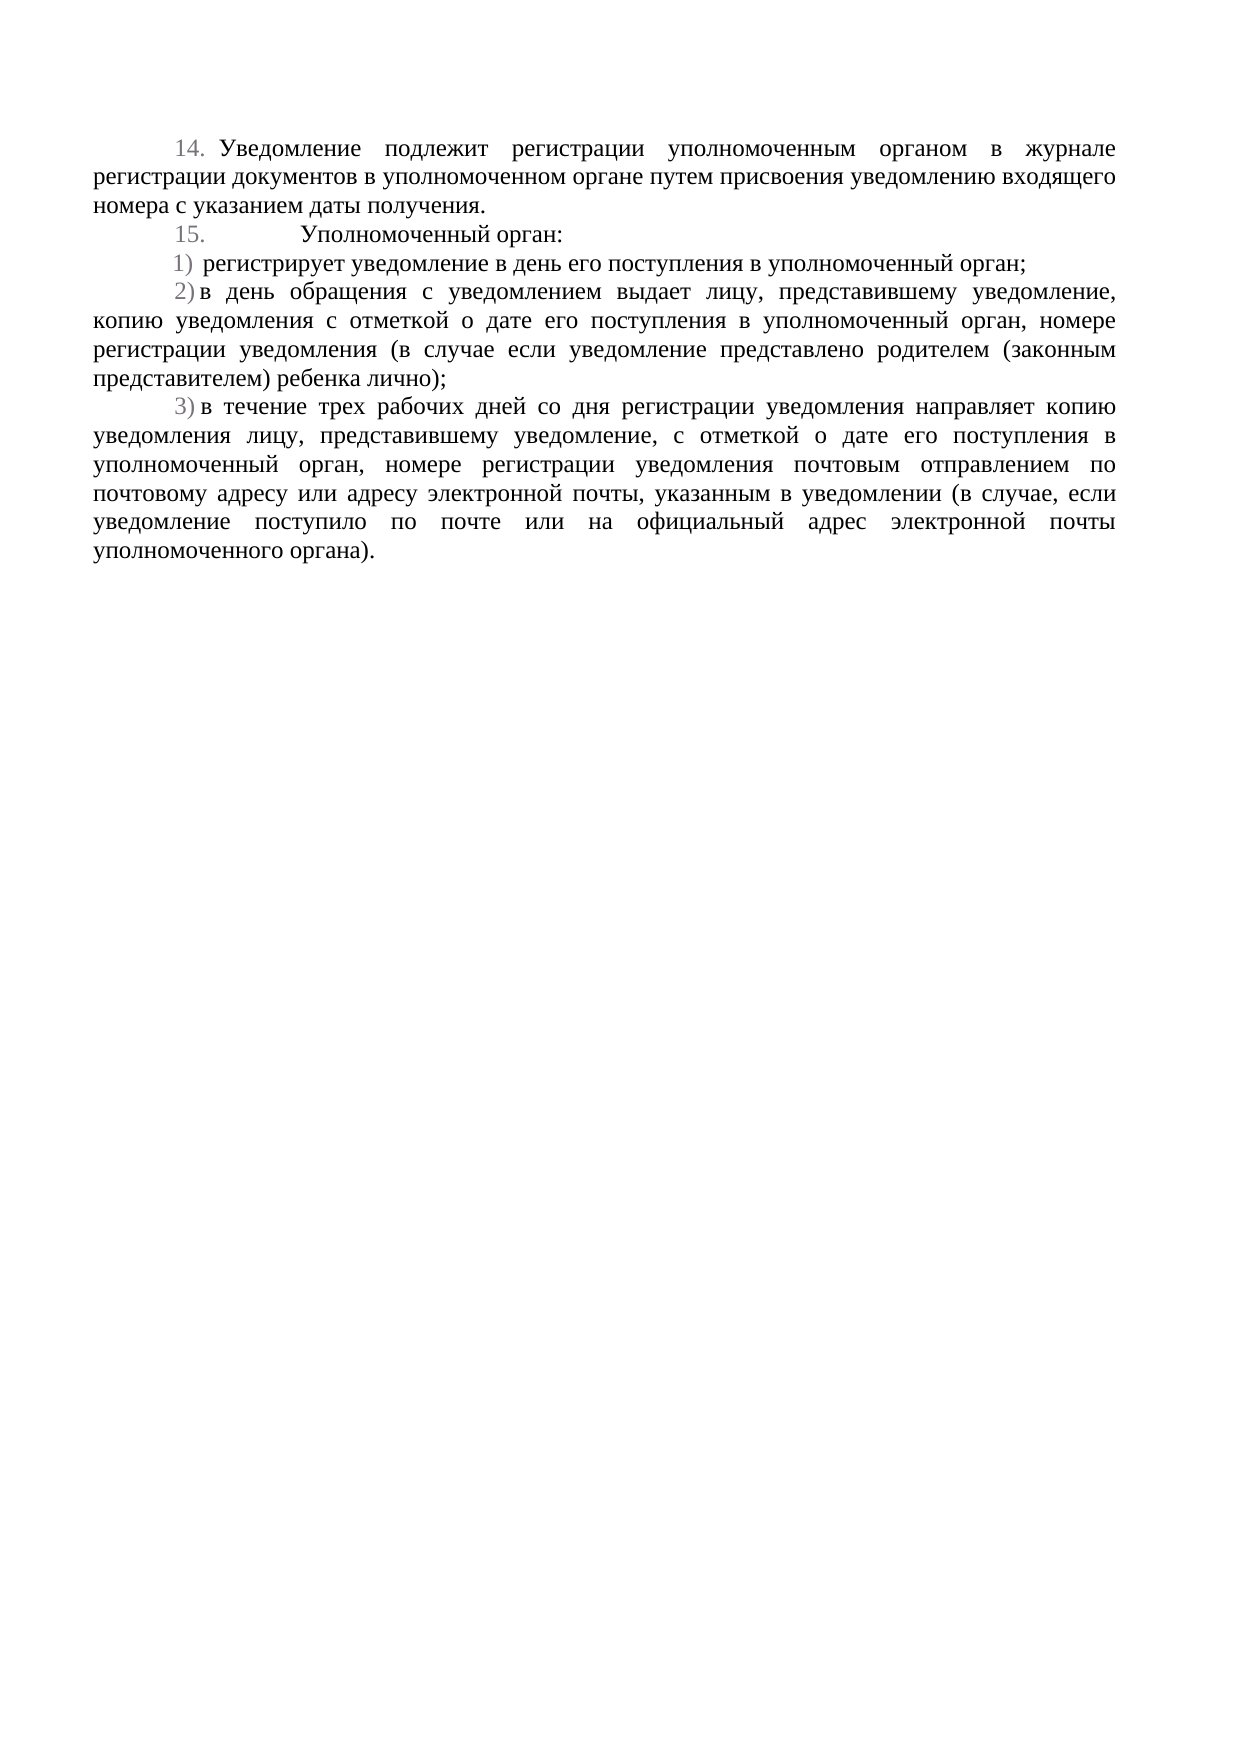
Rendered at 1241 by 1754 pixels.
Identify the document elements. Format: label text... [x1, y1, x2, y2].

list Уполномоченный орган: [93, 219, 1117, 248]
list Уведомление подлежит регистрации уполномоченным органом в журнале регистрации документов в уполномоченном органе путем присвоения уведомлению входящего номера с указанием даты получения. [93, 133, 1117, 219]
list в день обращения с уведомлением выдает лицу, представившему уведомление, копию уведомления с отметкой о дате его поступления в уполномоченный орган, номере регистрации уведомления (в случае если уведомление представлено родителем (законным представителем) ребенка лично); [93, 276, 1117, 391]
list в течение трех рабочих дней со дня регистрации уведомления направляет копию уведомления лицу, представившему уведомление, с отметкой о дате его поступления в уполномоченный орган, номере регистрации уведомления почтовым отправлением по почтовому адресу или адресу электронной почты, указанным в уведомлении (в случае, если уведомление поступило по почте или на официальный адрес электронной почты уполномоченного органа). [93, 391, 1117, 564]
list регистрирует уведомление в день его поступления в уполномоченный орган; [93, 248, 1117, 276]
